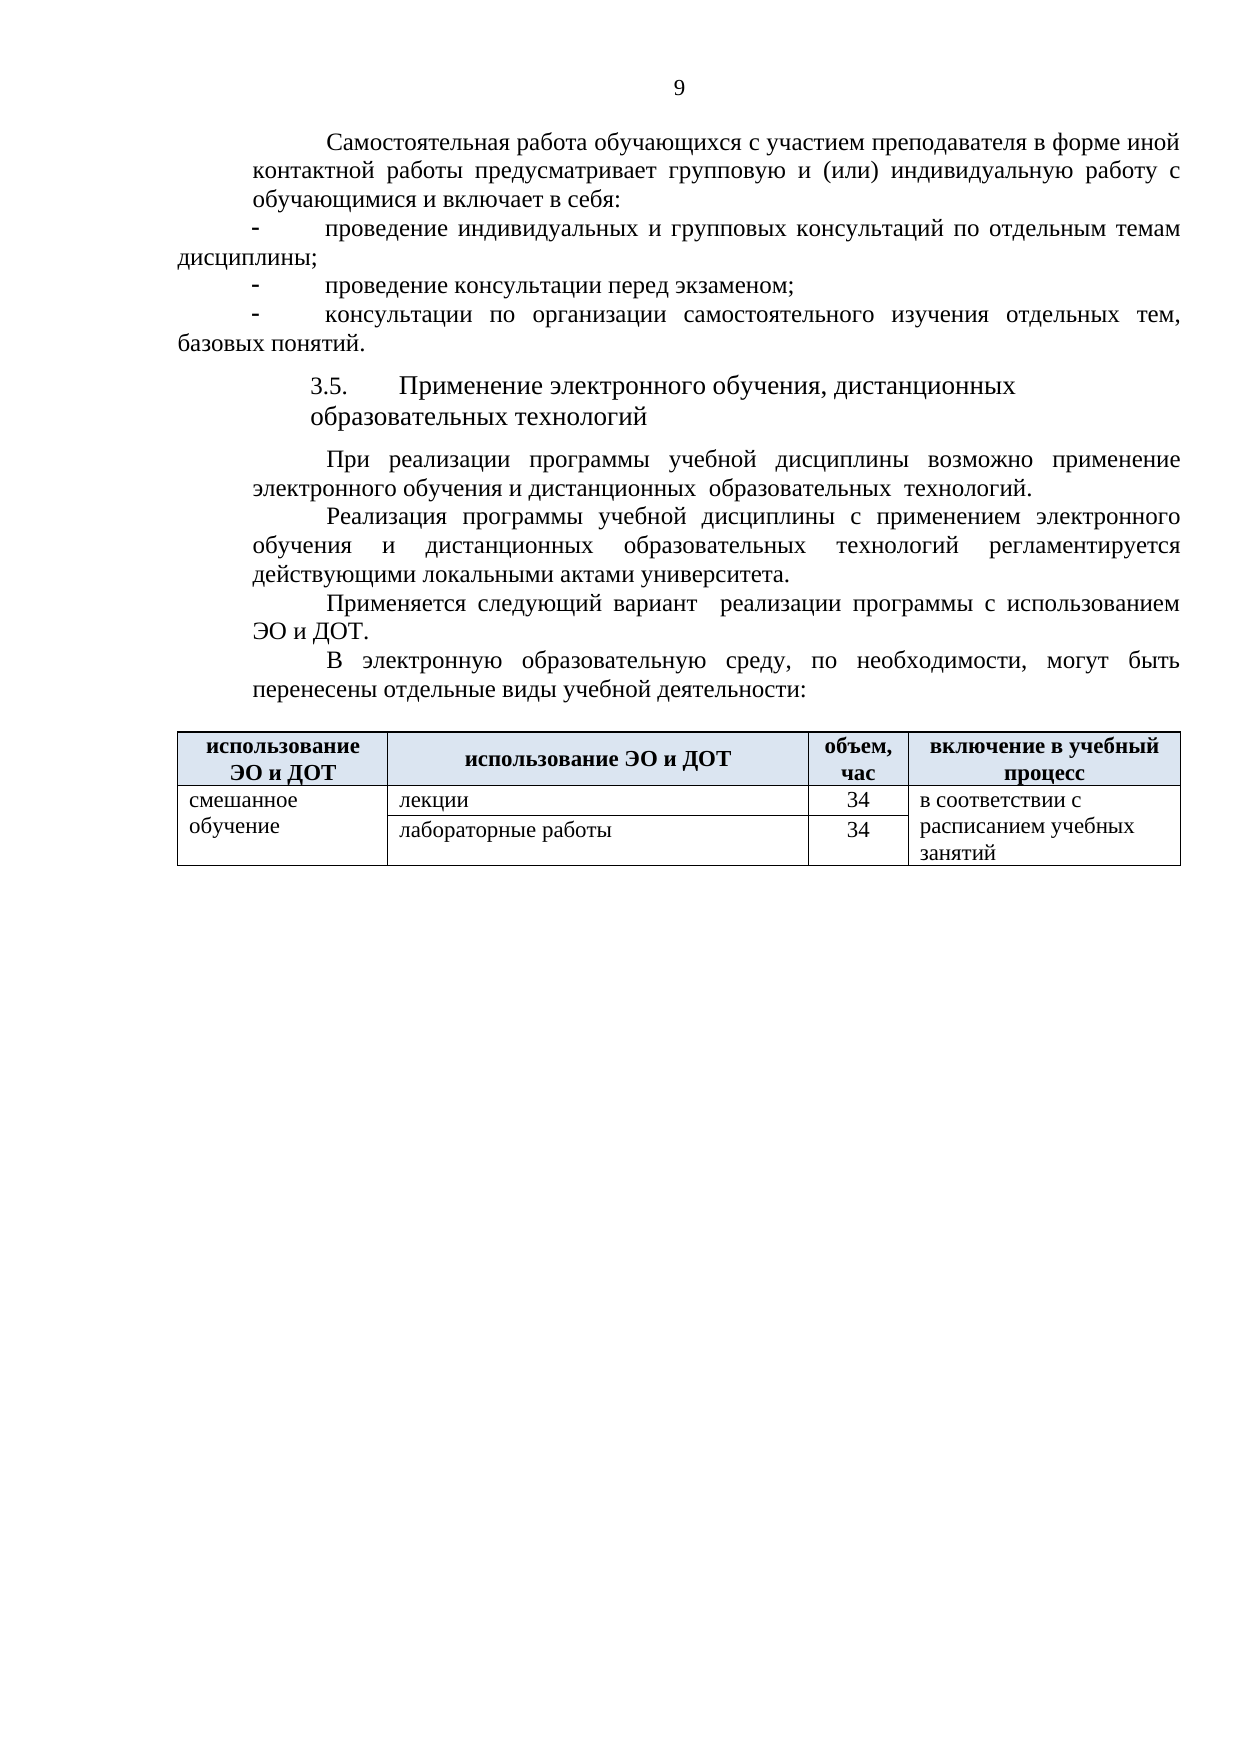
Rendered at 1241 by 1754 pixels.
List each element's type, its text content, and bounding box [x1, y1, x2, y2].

list консультации по организации самостоятельного изучения отдельных тем, базовых понятий. [177, 299, 1181, 357]
table_cell 34 [809, 786, 908, 814]
table_cell лабораторные работы [388, 816, 808, 865]
table_cell в соответствии с расписанием учебных занятий [909, 786, 1180, 865]
table_cell смешанное обучение [178, 786, 387, 865]
text Самостоятельная работа обучающихся с участием преподавателя в форме иной контактной работы предусматривает групповую и (или) индивидуальную работу с обучающимися и включает в себя: [252, 127, 1181, 213]
text Реализация программы учебной дисциплины с применением электронного обучения и дистанционных образовательных технологий регламентируется действующими локальными актами университета. [252, 501, 1181, 588]
table_cell лекции [388, 786, 808, 814]
subtitle Применение электронного обучения, дистанционных образовательных технологий [310, 369, 1181, 431]
table_header использование ЭО и ДОТ [388, 733, 808, 785]
text При реализации программы учебной дисциплины возможно применение электронного обучения и дистанционных образовательных технологий. [252, 444, 1181, 501]
text Применяется следующий вариант реализации программы с использованием ЭО и ДОТ. [252, 588, 1181, 645]
table_cell 34 [809, 816, 908, 865]
table_header включение в учебный процесс [909, 733, 1180, 785]
list проведение индивидуальных и групповых консультаций по отдельным темам дисциплины; [177, 213, 1181, 270]
table_header использование ЭО и ДОТ [178, 733, 387, 785]
table_header объем, час [809, 733, 908, 785]
text В электронную образовательную среду, по необходимости, могут быть перенесены отдельные виды учебной деятельности: [252, 645, 1181, 703]
list проведение консультации перед экзаменом; [177, 270, 1181, 299]
